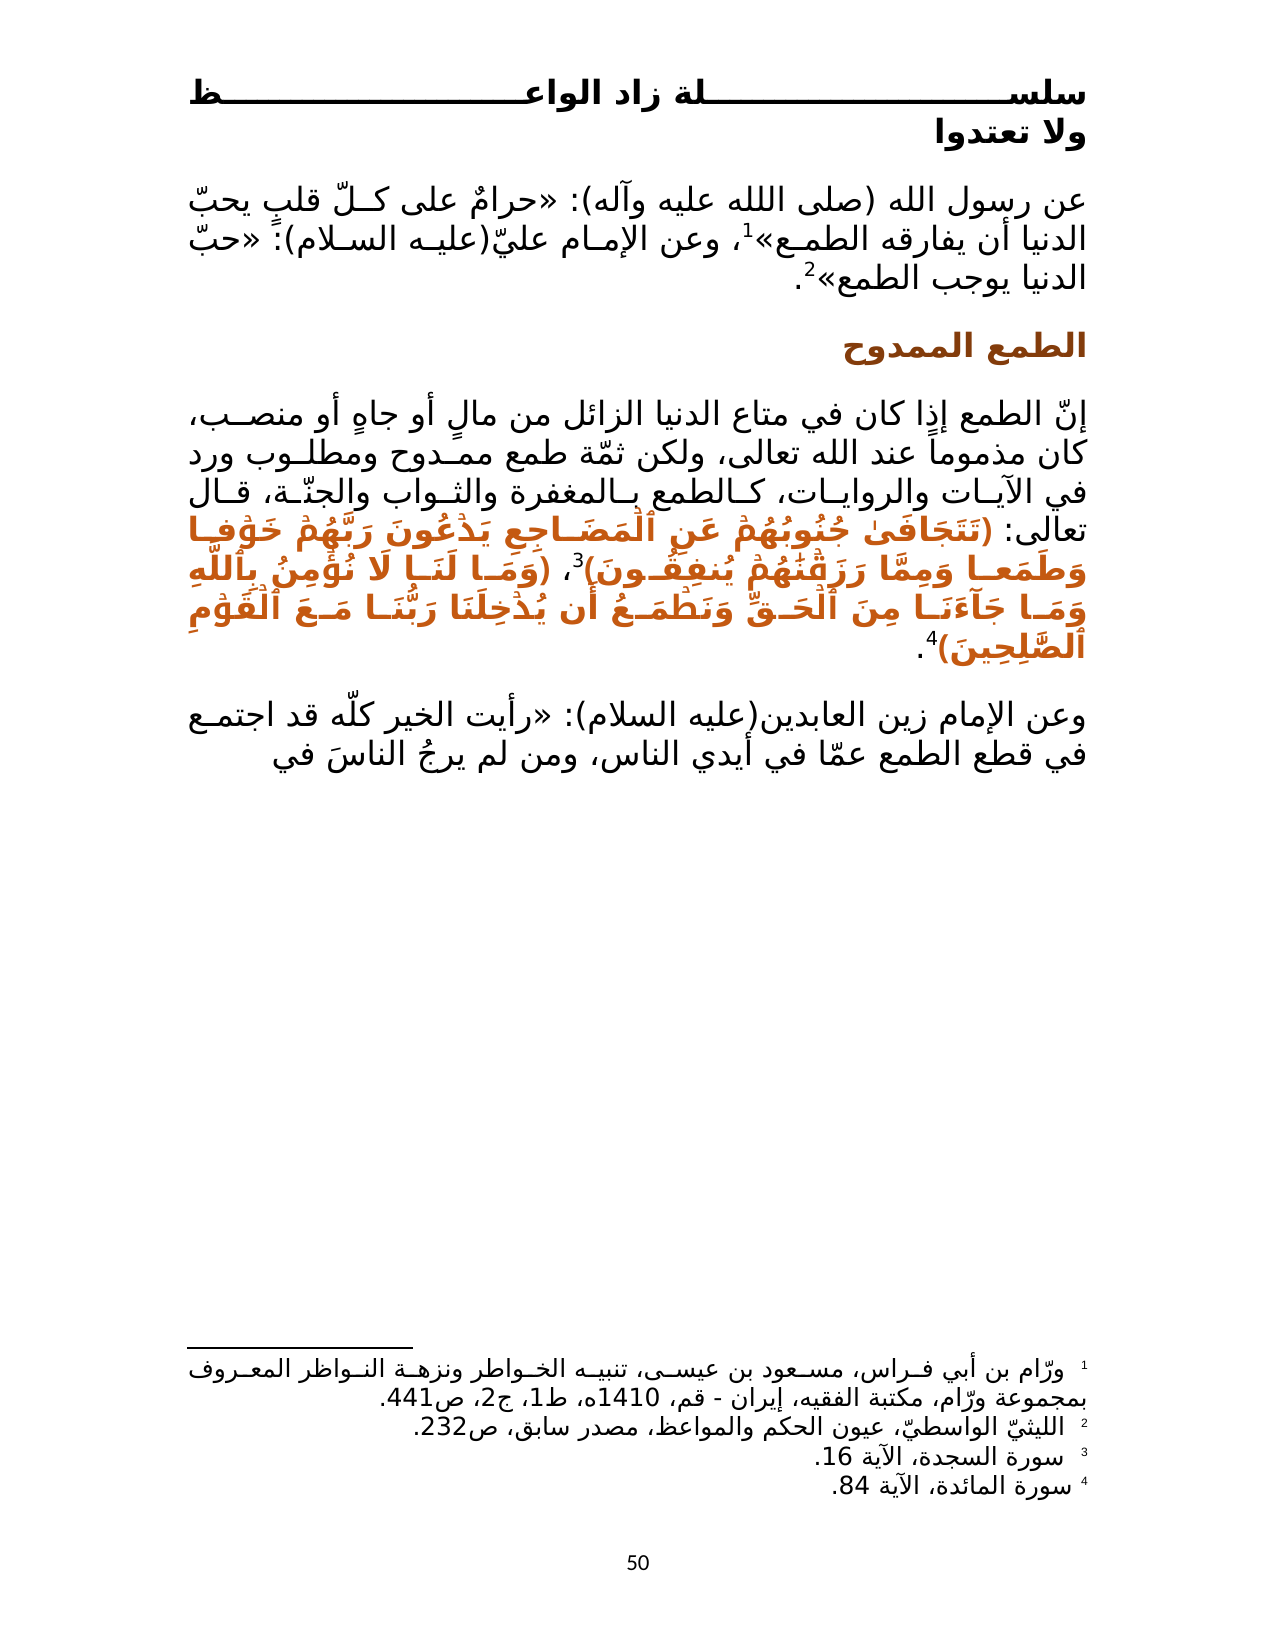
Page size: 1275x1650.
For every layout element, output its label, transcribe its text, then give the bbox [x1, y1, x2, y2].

text وعن الإمام زين العابدين(عليه السلام): «رأيت الخير كلّه قد اجتمع في قطع الطمع عمّا في أيدي الناس، ومن لم يرجُ الناسَ في [187, 696, 1087, 773]
text عن رسول الله (صلى اللله عليه وآله): «حرامٌ على كلّ قلبٍ يحبّ الدنيا أن يفارقه الطمع»، وعن الإمام عليّ(عليه السلام): «حبّ الدنيا يوجب الطمع». [187, 181, 1087, 297]
text إنّ الطمع إذا كان في متاع الدنيا الزائل من مالٍ أو جاهٍ أو منصب، كان مذموماً عند الله تعالى، ولكن ثمّة طمع ممدوح ومطلوب ورد في الآيات والروايات، كالطمع بالمغفرة والثواب والجنّة، قال تعالى: ﴿تَتَجَافَىٰ جُنُوبُهُمۡ عَنِ ٱلۡمَضَاجِعِ يَدۡعُونَ رَبَّهُمۡ خَوۡفا وَطَمَعا وَمِمَّا رَزَقۡنَٰهُمۡ يُنفِقُونَ﴾، ﴿وَمَا لَنَا لَا نُؤۡمِنُ بِٱللَّهِ وَمَا جَآءَنَا مِنَ ٱلۡحَقِّ وَنَطۡمَعُ أَن يُدۡخِلَنَا رَبُّنَا مَعَ ٱلۡقَوۡمِ ٱلصَّٰلِحِينَ﴾. [187, 394, 1087, 666]
text الطمع الممدوح [187, 326, 1087, 365]
